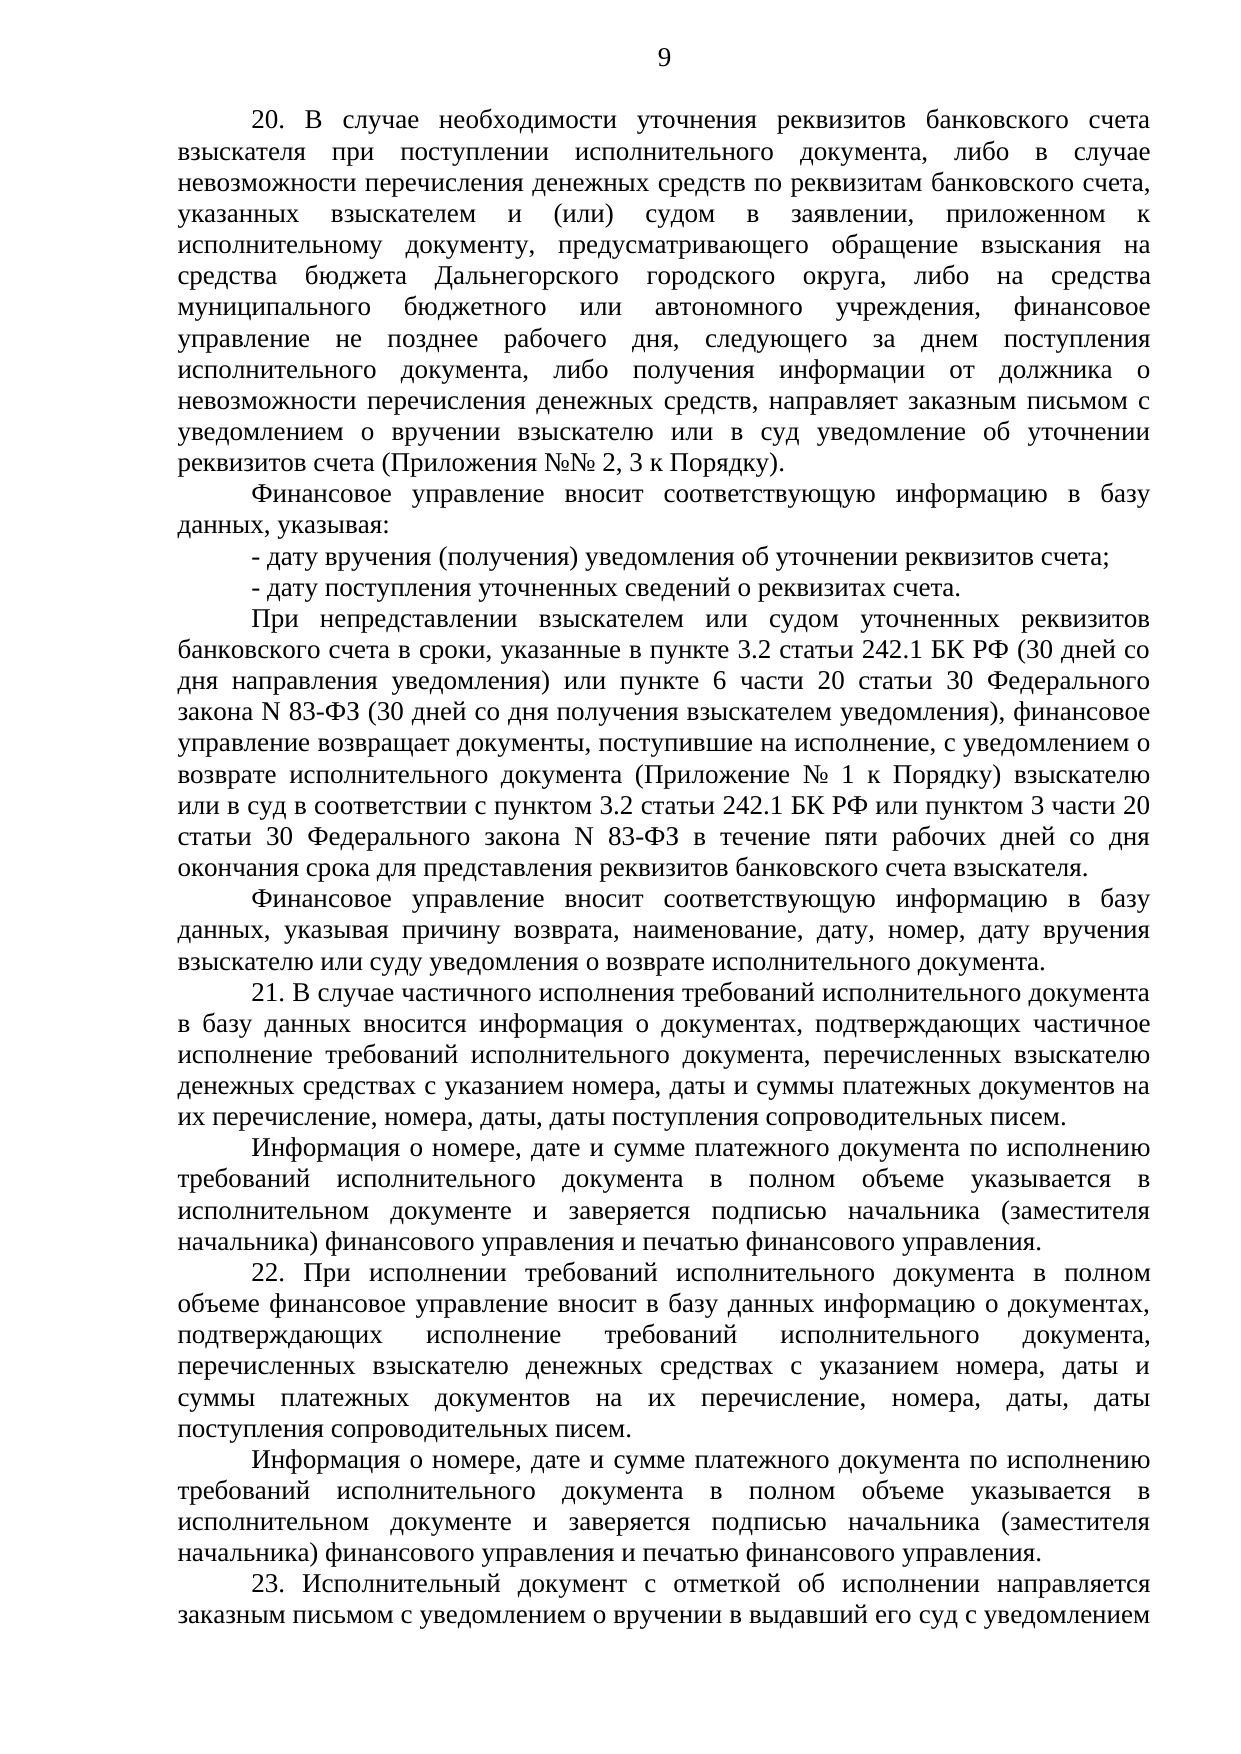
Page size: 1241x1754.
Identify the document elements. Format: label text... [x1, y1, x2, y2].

text - дату поступления уточненных сведений о реквизитах счета. [177, 571, 1152, 602]
text 22. При исполнении требований исполнительного документа в полном объеме финансовое управление вносит в базу данных информацию о документах, подтверждающих исполнение требований исполнительного документа, перечисленных взыскателю денежных средствах с указанием номера, даты и суммы платежных документов на их перечисление, номера, даты, даты поступления сопроводительных писем. [177, 1256, 1152, 1443]
text При непредставлении взыскателем или судом уточненных реквизитов банковского счета в сроки, указанные в пункте 3.2 статьи 242.1 БК РФ (30 дней со дня направления уведомления) или пункте 6 части 20 статьи 30 Федерального закона N 83-ФЗ (30 дней со дня получения взыскателем уведомления), финансовое управление возвращает документы, поступившие на исполнение, с уведомлением о возврате исполнительного документа (Приложение № 1 к Порядку) взыскателю или в суд в соответствии с пунктом 3.2 статьи 242.1 БК РФ или пунктом 3 части 20 статьи 30 Федерального закона N 83-ФЗ в течение пяти рабочих дней со дня окончания срока для представления реквизитов банковского счета взыскателя. [177, 602, 1152, 882]
text Информация о номере, дате и сумме платежного документа по исполнению требований исполнительного документа в полном объеме указывается в исполнительном документе и заверяется подписью начальника (заместителя начальника) финансового управления и печатью финансового управления. [177, 1131, 1152, 1256]
text - дату вручения (получения) уведомления об уточнении реквизитов счета; [177, 540, 1152, 571]
text Информация о номере, дате и сумме платежного документа по исполнению требований исполнительного документа в полном объеме указывается в исполнительном документе и заверяется подписью начальника (заместителя начальника) финансового управления и печатью финансового управления. [177, 1443, 1152, 1567]
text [177, 1567, 1152, 1630]
text 20. В случае необходимости уточнения реквизитов банковского счета взыскателя при поступлении исполнительного документа, либо в случае невозможности перечисления денежных средств по реквизитам банковского счета, указанных взыскателем и (или) судом в заявлении, приложенном к исполнительному документу, предусматривающего обращение взыскания на средства бюджета Дальнегорского городского округа, либо на средства муниципального бюджетного или автономного учреждения, финансовое управление не позднее рабочего дня, следующего за днем поступления исполнительного документа, либо получения информации от должника о невозможности перечисления денежных средств, направляет заказным письмом с уведомлением о вручении взыскателю или в суд уведомление об уточнении реквизитов счета (Приложения №№ 2, 3 к Порядку). [177, 104, 1152, 477]
text 21. В случае частичного исполнения требований исполнительного документа в базу данных вносится информация о документах, подтверждающих частичное исполнение требований исполнительного документа, перечисленных взыскателю денежных средствах с указанием номера, даты и суммы платежных документов на их перечисление, номера, даты, даты поступления сопроводительных писем. [177, 976, 1152, 1131]
text Финансовое управление вносит соответствующую информацию в базу данных, указывая причину возврата, наименование, дату, номер, дату вручения взыскателю или суду уведомления о возврате исполнительного документа. [177, 882, 1152, 976]
text Финансовое управление вносит соответствующую информацию в базу данных, указывая: [177, 477, 1152, 540]
